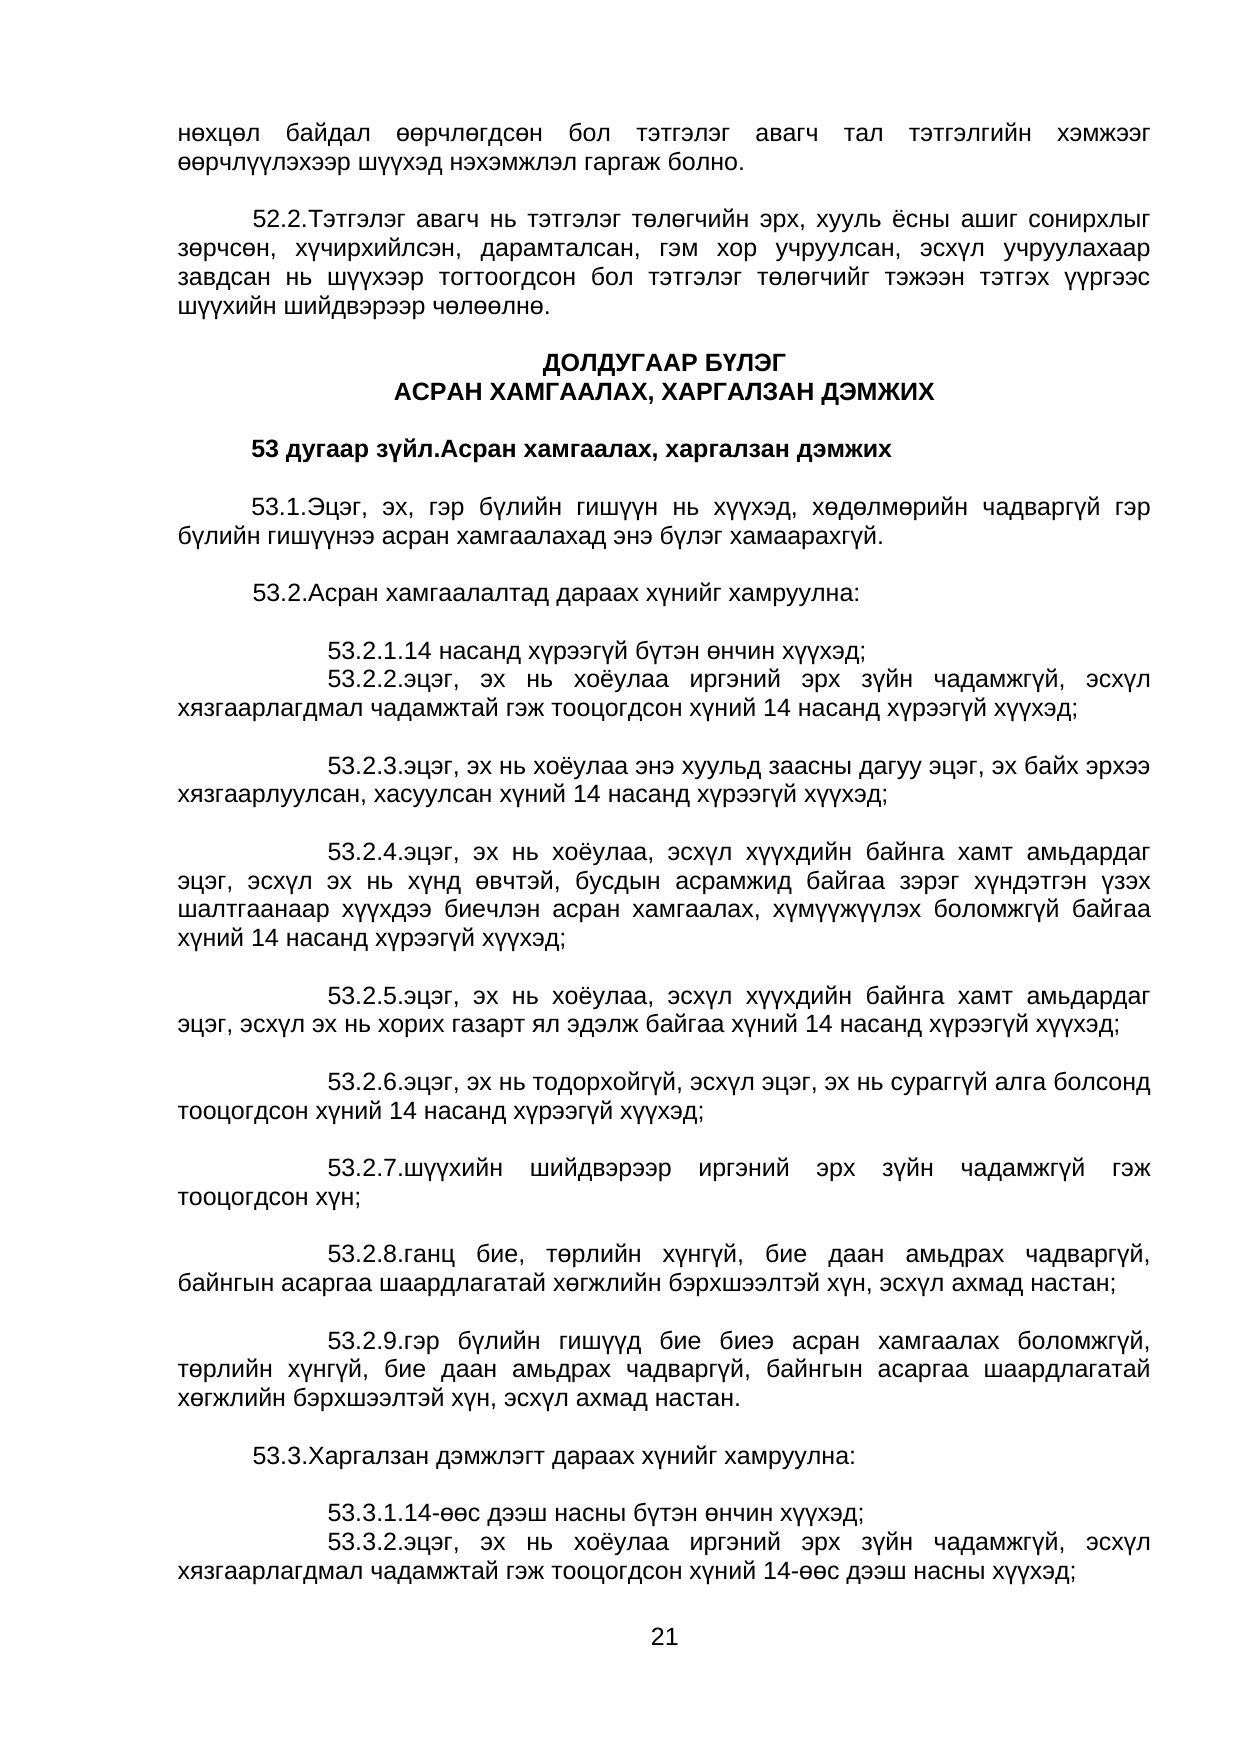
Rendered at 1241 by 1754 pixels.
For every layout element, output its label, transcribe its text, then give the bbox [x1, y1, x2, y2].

text 52.2.Тэтгэлэг авагч нь тэтгэлэг төлөгчийн эрх, хууль ёсны ашиг сонирхлыг зөрчсөн, хүчирхийлсэн, дарамталсан, гэм хор учруулсан, эсхүл учруулахаар завдсан нь шүүхээр тогтоогдсон бол тэтгэлэг төлөгчийг тэжээн тэтгэх үүргээс шүүхийн шийдвэрээр чөлөөлнө. [177, 204, 1152, 319]
text 53.2.9.гэр бүлийн гишүүд бие биеэ асран хамгаалах боломжгүй, төрлийн хүнгүй, бие даан амьдрах чадваргүй, байнгын асаргаа шаардлагатай хөгжлийн бэрхшээлтэй хүн, эсхүл ахмад настан. [177, 1326, 1152, 1412]
text 53.2.3.эцэг, эх нь хоёулаа энэ хуульд заасны дагуу эцэг, эх байх эрхээ хязгаарлуулсан, хасуулсан хүний 14 насанд хүрээгүй хүүхэд; [177, 751, 1152, 808]
text 53.2.1.14 насанд хүрээгүй бүтэн өнчин хүүхэд; [177, 636, 432, 664]
text 53 дугаар зүйл.Асран хамгаалах, харгалзан дэмжих [177, 434, 1152, 463]
text 53.1.Эцэг, эх, гэр бүлийн гишүүн нь хүүхэд, хөдөлмөрийн чадваргүй гэр бүлийн гишүүнээ асран хамгаалахад энэ бүлэг хамаарахгүй. [177, 492, 1152, 549]
text 53.3.Харгалзан дэмжлэгт дараах хүнийг хамруулна: [177, 1441, 1152, 1469]
text 53.2.8.ганц бие, төрлийн хүнгүй, бие даан амьдрах чадваргүй, байнгын асаргаа шаардлагатай хөгжлийн бэрхшээлтэй хүн, эсхүл ахмад настан; [177, 1239, 1152, 1297]
text 53.2.Асран хамгаалалтад дараах хүнийг хамруулна: [177, 578, 1152, 607]
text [177, 118, 1152, 176]
text 53.2.7.шүүхийн шийдвэрээр иргэний эрх зүйн чадамжгүй гэж тооцогдсон хүн; [177, 1153, 1152, 1211]
text 53.2.2.эцэг, эх нь хоёулаа иргэний эрх зүйн чадамжгүй, эсхүл хязгаарлагдмал чадамжтай гэж тооцогдсон хүний 14 насанд хүрээгүй хүүхэд; [177, 664, 1152, 722]
text 53.2.4.эцэг, эх нь хоёулаа, эсхүл хүүхдийн байнга хамт амьдардаг эцэг, эсхүл эх нь хүнд өвчтэй, бусдын асрамжид байгаа зэрэг хүндэтгэн үзэх шалтгаанаар хүүхдээ биечлэн асран хамгаалах, хүмүүжүүлэх боломжгүй байгаа хүний 14 насанд хүрээгүй хүүхэд; [177, 837, 1152, 952]
text 53.2.1.14 насанд хүрээгүй бүтэн өнчин хүүхэд; [628, 636, 1152, 664]
text ДОЛДУГААР БҮЛЭГ [177, 348, 1152, 377]
text АСРАН ХАМГААЛАХ, ХАРГАЛЗАН ДЭМЖИХ [177, 377, 1152, 406]
text 53.3.1.14-өөс дээш насны бүтэн өнчин хүүхэд; [177, 1498, 1152, 1527]
text 53.2.5.эцэг, эх нь хоёулаа, эсхүл хүүхдийн байнга хамт амьдардаг эцэг, эсхүл эх нь хорих газарт ял эдэлж байгаа хүний 14 насанд хүрээгүй хүүхэд; [177, 981, 1152, 1038]
text 53.2.6.эцэг, эх нь тодорхойгүй, эсхүл эцэг, эх нь сураггүй алга болсонд тооцогдсон хүний 14 насанд хүрээгүй хүүхэд; [177, 1067, 1152, 1124]
text 53.3.2.эцэг, эх нь хоёулаа иргэний эрх зүйн чадамжгүй, эсхүл хязгаарлагдмал чадамжтай гэж тооцогдсон хүний 14-өөс дээш насны хүүхэд; [177, 1527, 1152, 1584]
